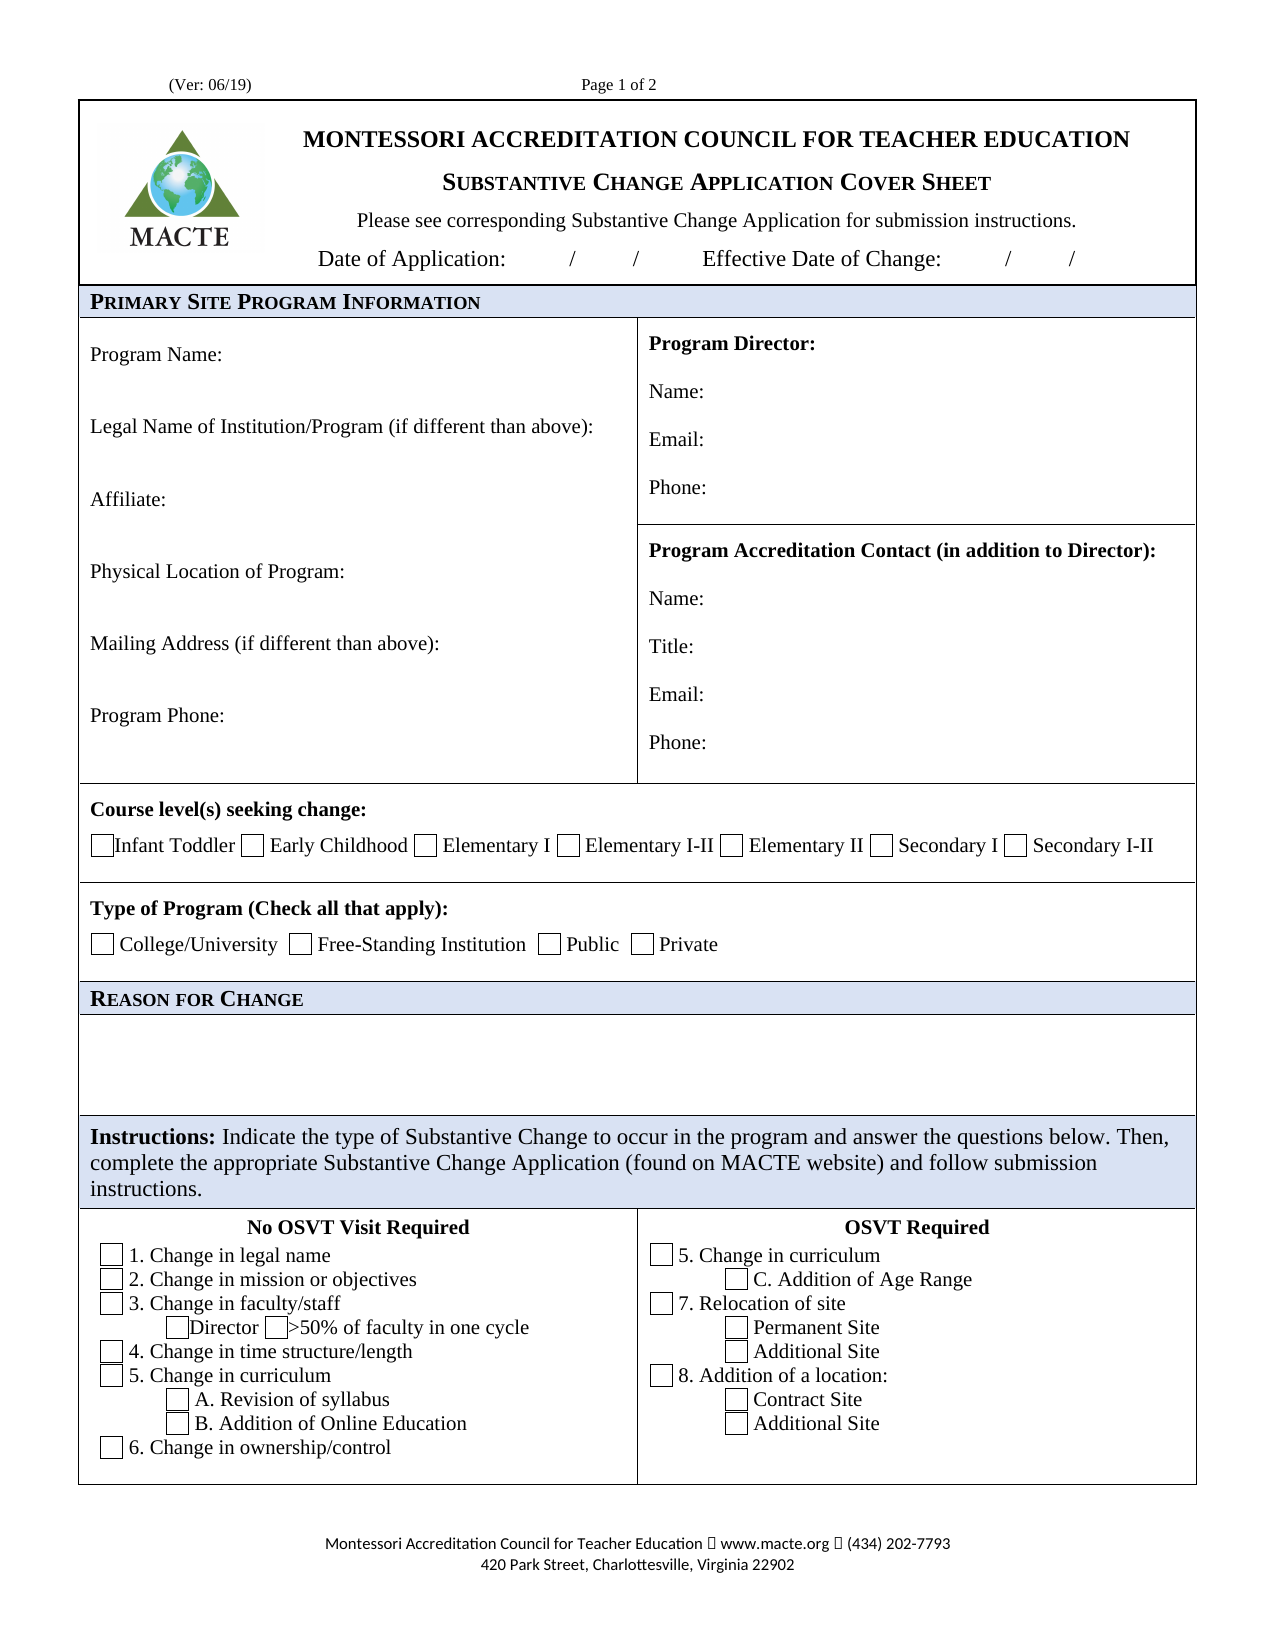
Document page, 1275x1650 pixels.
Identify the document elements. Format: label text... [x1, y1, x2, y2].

picture [97, 123, 265, 253]
table_cell No OSVT Visit Required 1. Change in legal name 2. Change in mission or objectives 3. Change in faculty/staff Director >50% of faculty in one cycle 4. Change in time structure/length 5. Change in curriculum A. Revision of syllabus B. Addition of Online Education 6. Change in ownership/control [79, 1208, 637, 1484]
table_cell Type of Program (Check all that apply): College/University Free-Standing Institution Public Private [79, 882, 1196, 981]
table_cell OSVT Required 5. Change in curriculum C. Addition of Age Range 7. Relocation of site Permanent Site Additional Site 8. Addition of a location: Contract Site Additional Site [638, 1208, 1196, 1484]
table_cell Primary Site Program Information [79, 286, 1196, 317]
table_header MONTESSORI ACCREDITATION COUNCIL FOR TEACHER EDUCATION Substantive Change Application Cover Sheet Please see corresponding Substantive Change Application for submission instructions. Date of Application: / / Effective Date of Change: / / [80, 101, 1195, 284]
table_cell Program Accreditation Contact (in addition to Director): Name: Title: Email: Phone: [638, 524, 1196, 783]
table_cell Course level(s) seeking change: Infant Toddler Early Childhood Elementary I Elementary I-II Elementary II Secondary I Secondary I-II [79, 783, 1196, 882]
table_cell Program Name: Legal Name of Institution/Program (if different than above): Affiliate: Physical Location of Program: Mailing Address (if different than above): Program Phone: [79, 317, 637, 783]
table_cell Instructions: Indicate the type of Substantive Change to occur in the program and answer the questions below. Then, complete the appropriate Substantive Change Application (found on MACTE website) and follow submission instructions. [79, 1115, 1196, 1208]
table_cell Reason for Change [79, 981, 1196, 1014]
table_cell [79, 1014, 1196, 1115]
table_cell Program Director: Name: Email: Phone: [638, 317, 1196, 524]
